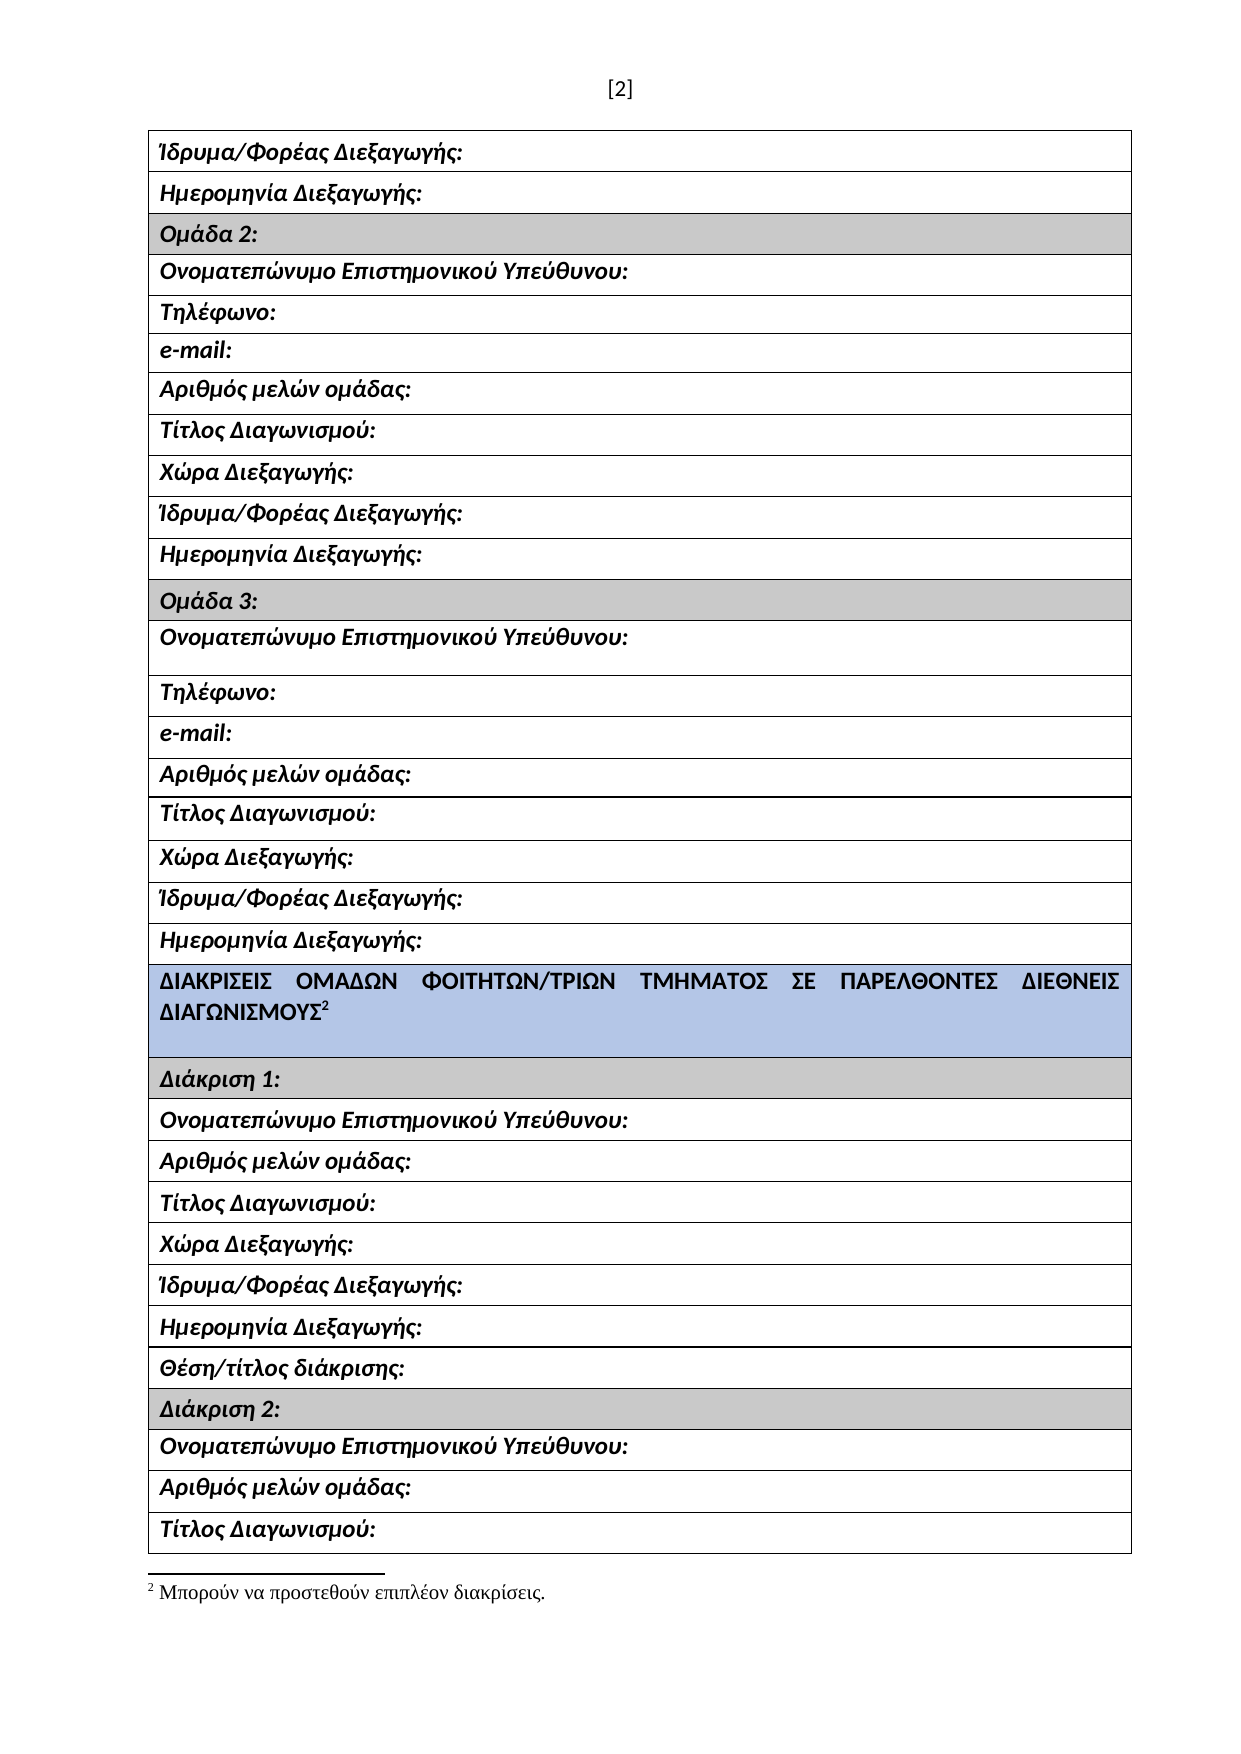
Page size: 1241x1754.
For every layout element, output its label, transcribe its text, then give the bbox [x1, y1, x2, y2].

table_cell Διάκριση 1: [149, 1058, 1131, 1098]
table_cell Ονοματεπώνυμο Επιστημονικού Υπεύθυνου: [149, 1099, 1131, 1139]
table_cell Ίδρυμα/Φορέας Διεξαγωγής: [149, 497, 1131, 537]
table_cell Χώρα Διεξαγωγής: [149, 1223, 1131, 1264]
table_cell Ημερομηνία Διεξαγωγής: [149, 172, 1131, 212]
table_cell Θέση/τίτλος διάκρισης: [149, 1348, 1131, 1388]
table_cell Τίτλος Διαγωνισμού: [149, 798, 1131, 840]
table_cell Ημερομηνία Διεξαγωγής: [149, 924, 1131, 964]
table_cell ΔΙΑΚΡΙΣΕΙΣ ΟΜΑΔΩΝ ΦΟΙΤΗΤΩΝ/ΤΡΙΩΝ ΤΜΗΜΑΤΟΣ ΣΕ ΠΑΡΕΛΘΟΝΤΕΣ ΔΙΕΘΝΕΙΣ ΔΙΑΓΩΝΙΣΜΟΥΣ [149, 965, 1131, 1057]
table_cell Ονοματεπώνυμο Επιστημονικού Υπεύθυνου: [149, 1430, 1131, 1470]
table_cell Ίδρυμα/Φορέας Διεξαγωγής: [149, 883, 1131, 923]
table_cell e-mail: [149, 717, 1131, 757]
table_cell Διάκριση 2: [149, 1389, 1131, 1429]
table_cell Ονοματεπώνυμο Επιστημονικού Υπεύθυνου: [149, 255, 1131, 295]
table_cell Αριθμός μελών ομάδας: [149, 373, 1131, 413]
table_cell Ονοματεπώνυμο Επιστημονικού Υπεύθυνου: [149, 621, 1131, 675]
table_cell Αριθμός μελών ομάδας: [149, 759, 1131, 796]
table_cell Ημερομηνία Διεξαγωγής: [149, 1306, 1131, 1346]
table_cell Ίδρυμα/Φορέας Διεξαγωγής: [149, 1265, 1131, 1305]
table_cell Αριθμός μελών ομάδας: [149, 1471, 1131, 1512]
table_cell e-mail: [149, 334, 1131, 372]
table_cell Χώρα Διεξαγωγής: [149, 841, 1131, 882]
table_cell Ίδρυμα/Φορέας Διεξαγωγής: [149, 131, 1131, 171]
table_cell Ημερομηνία Διεξαγωγής: [149, 539, 1131, 579]
table_cell Τίτλος Διαγωνισμού: [149, 1182, 1131, 1222]
table_cell Αριθμός μελών ομάδας: [149, 1141, 1131, 1181]
table_cell Τηλέφωνο: [149, 296, 1131, 333]
table_cell Χώρα Διεξαγωγής: [149, 456, 1131, 496]
table_cell Τίτλος Διαγωνισμού: [149, 1513, 1131, 1553]
table_cell Ομάδα 3: [149, 580, 1131, 620]
table_cell Τίτλος Διαγωνισμού: [149, 415, 1131, 455]
table_cell Τηλέφωνο: [149, 676, 1131, 716]
table_cell Ομάδα 2: [149, 214, 1131, 254]
